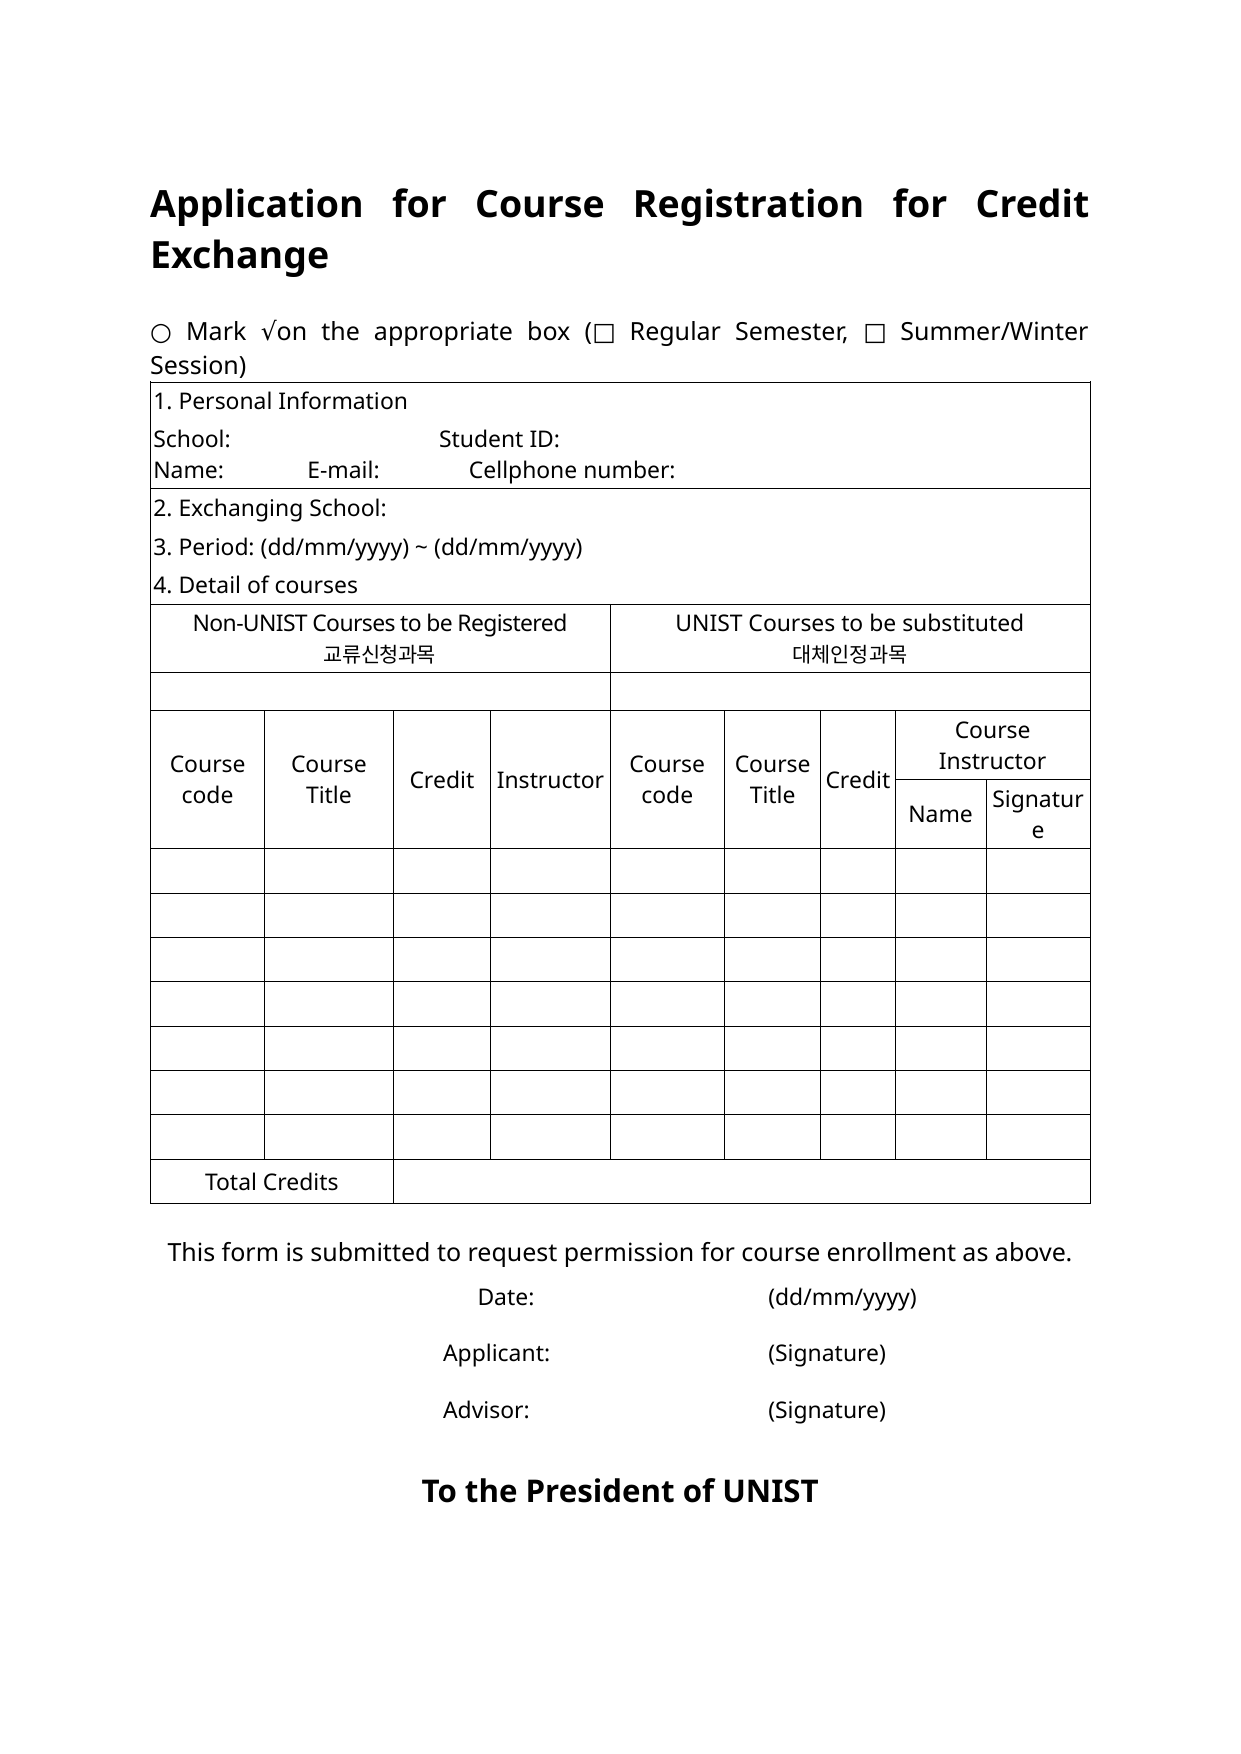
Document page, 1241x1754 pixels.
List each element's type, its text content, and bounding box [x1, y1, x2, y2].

table_cell [394, 1071, 490, 1114]
table_cell [611, 673, 1090, 710]
table_cell [394, 1115, 490, 1159]
table_cell 3. Period: (dd/mm/yyyy) ~ (dd/mm/yyyy) [151, 527, 1090, 565]
table_cell UNIST Courses to be substituted 대체인정과목 [611, 605, 1090, 672]
table_cell Advisor: [440, 1381, 765, 1437]
table_cell [151, 673, 610, 710]
table_cell [394, 849, 490, 892]
table_cell [611, 1071, 724, 1114]
table_cell Non-UNIST Courses to be Registered 교류신청과목 [151, 605, 610, 672]
table_cell [611, 894, 724, 937]
table_cell [491, 982, 610, 1026]
table_cell [725, 1071, 820, 1114]
table_cell [987, 1115, 1090, 1159]
table_cell [151, 1115, 264, 1159]
table_cell [611, 982, 724, 1026]
table_cell (Signature) [765, 1325, 1090, 1381]
table_cell Course Instructor [896, 711, 1090, 779]
table_cell [821, 1115, 895, 1159]
table_cell [725, 938, 820, 981]
table_cell [394, 894, 490, 937]
table_cell [725, 894, 820, 937]
table_cell [265, 894, 393, 937]
table_cell [265, 849, 393, 892]
table_cell [265, 1115, 393, 1159]
table_header Date: [440, 1269, 765, 1325]
text To the President of UNIST [150, 1468, 1090, 1511]
table_cell [987, 1071, 1090, 1114]
table_cell [265, 938, 393, 981]
table_cell [491, 894, 610, 937]
table_cell [821, 1027, 895, 1070]
table_cell [896, 938, 986, 981]
table_cell [151, 849, 264, 892]
text Application for Course Registration for Credit Exchange [150, 177, 1090, 279]
table_cell [611, 1027, 724, 1070]
table_header 1. Personal Information [151, 383, 1090, 420]
text ○ Mark √on the appropriate box (□ Regular Semester, □ Summer/Winter Session) [150, 313, 1090, 381]
table_cell [896, 849, 986, 892]
table_cell [725, 1115, 820, 1159]
table_cell [611, 849, 724, 892]
table_cell [394, 938, 490, 981]
table_cell Applicant: [440, 1325, 765, 1381]
table_cell School: Student ID: Name: E-mail: Cellphone number: [151, 420, 1090, 488]
table_cell [896, 1115, 986, 1159]
table_cell [151, 894, 264, 937]
table_cell Course Title [725, 711, 820, 848]
table_cell [491, 849, 610, 892]
table_cell [821, 938, 895, 981]
table_cell [987, 849, 1090, 892]
table_cell [987, 938, 1090, 981]
table_header (dd/mm/yyyy) [765, 1269, 1090, 1325]
table_cell Signature [987, 780, 1090, 848]
table_cell [394, 982, 490, 1026]
table_cell [725, 982, 820, 1026]
table_cell [394, 1160, 1090, 1203]
table_cell [394, 1027, 490, 1070]
table_cell Instructor [491, 711, 610, 848]
table_cell [987, 982, 1090, 1026]
table_cell [151, 938, 264, 981]
table_cell [265, 982, 393, 1026]
table_cell [151, 1071, 264, 1114]
table_cell Credit [394, 711, 490, 848]
table_cell [611, 1115, 724, 1159]
table_cell [611, 938, 724, 981]
table_cell [151, 982, 264, 1026]
table_cell Course Title [265, 711, 393, 848]
table_cell Name [896, 780, 986, 848]
table_cell [821, 982, 895, 1026]
table_cell 4. Detail of courses [151, 565, 1090, 604]
table_cell [265, 1027, 393, 1070]
table_cell [987, 1027, 1090, 1070]
table_cell [987, 894, 1090, 937]
table_cell [896, 1071, 986, 1114]
table_cell [265, 1071, 393, 1114]
table_cell [725, 1027, 820, 1070]
table_cell [821, 894, 895, 937]
table_cell [491, 1071, 610, 1114]
table_cell [491, 938, 610, 981]
table_cell [896, 1027, 986, 1070]
table_cell Credit [821, 711, 895, 848]
table_cell [821, 1071, 895, 1114]
table_cell 2. Exchanging School: [151, 489, 1090, 527]
table_cell [821, 849, 895, 892]
table_cell [491, 1115, 610, 1159]
table_cell (Signature) [765, 1381, 1090, 1437]
text This form is submitted to request permission for course enrollment as above. [150, 1235, 1090, 1269]
table_cell Course code [611, 711, 724, 848]
table_cell [725, 849, 820, 892]
table_cell [896, 982, 986, 1026]
table_cell Total Credits [151, 1160, 393, 1203]
table_cell [491, 1027, 610, 1070]
table_cell [896, 894, 986, 937]
table_cell Course code [151, 711, 264, 848]
table_cell [151, 1027, 264, 1070]
